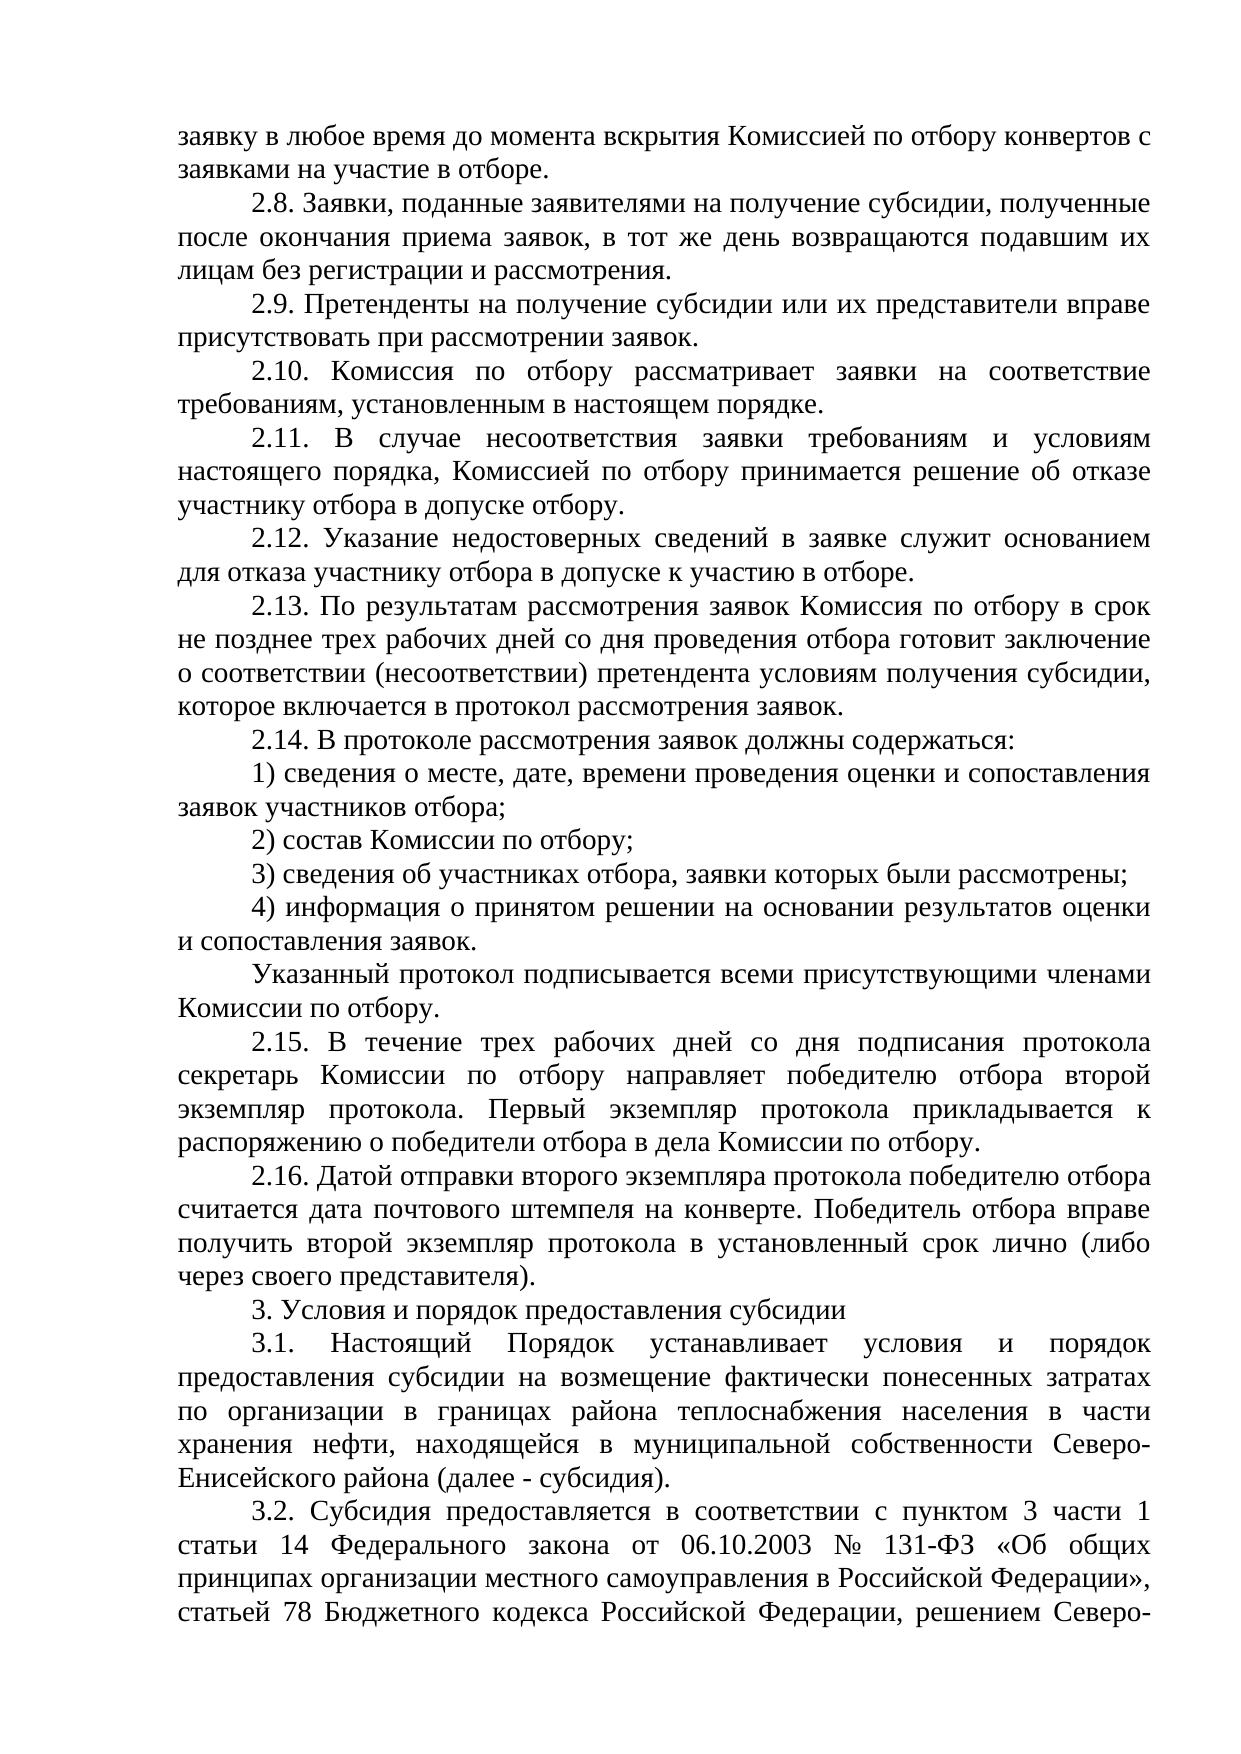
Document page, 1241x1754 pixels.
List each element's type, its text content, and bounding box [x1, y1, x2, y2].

text 4) информация о принятом решении на основании результатов оценки и сопоставления заявок. [177, 889, 1152, 957]
text 2.9. Претенденты на получение субсидии или их представители вправе присутствовать при рассмотрении заявок. [177, 286, 1152, 353]
text 2.14. В протоколе рассмотрения заявок должны содержаться: [177, 722, 1152, 755]
text 2) состав Комиссии по отбору; [177, 822, 1152, 856]
text 2.15. В течение трех рабочих дней со дня подписания протокола секретарь Комиссии по отбору направляет победителю отбора второй экземпляр протокола. Первый экземпляр протокола прикладывается к распоряжению о победители отбора в дела Комиссии по отбору. [177, 1024, 1152, 1158]
text 2.13. По результатам рассмотрения заявок Комиссия по отбору в срок не позднее трех рабочих дней со дня проведения отбора готовит заключение о соответствии (несоответствии) претендента условиям получения субсидии, которое включается в протокол рассмотрения заявок. [177, 588, 1152, 722]
text 2.11. В случае несоответствия заявки требованиям и условиям настоящего порядка, Комиссией по отбору принимается решение об отказе участнику отбора в допуске отбору. [177, 420, 1152, 521]
text 2.12. Указание недостоверных сведений в заявке служит основанием для отказа участнику отбора в допуске к участию в отборе. [177, 521, 1152, 588]
text 2.10. Комиссия по отбору рассматривает заявки на соответствие требованиям, установленным в настоящем порядке. [177, 353, 1152, 420]
text Указанный протокол подписывается всеми присутствующими членами Комиссии по отбору. [177, 957, 1152, 1024]
text 1) сведения о месте, дате, времени проведения оценки и сопоставления заявок участников отбора; [177, 755, 1152, 822]
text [177, 1493, 1152, 1627]
text 2.8. Заявки, поданные заявителями на получение субсидии, полученные после окончания приема заявок, в тот же день возвращаются подавшим их лицам без регистрации и рассмотрения. [177, 185, 1152, 286]
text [177, 118, 1152, 185]
text 3.1. Настоящий Порядок устанавливает условия и порядок предоставления субсидии на возмещение фактически понесенных затратах по организации в границах района теплоснабжения населения в части хранения нефти, находящейся в муниципальной собственности Северо-Енисейского района (далее - субсидия). [177, 1326, 1152, 1493]
text 3) сведения об участниках отбора, заявки которых были рассмотрены; [177, 856, 1152, 889]
text 3. Условия и порядок предоставления субсидии [177, 1292, 1152, 1326]
text 2.16. Датой отправки второго экземпляра протокола победителю отбора считается дата почтового штемпеля на конверте. Победитель отбора вправе получить второй экземпляр протокола в установленный срок лично (либо через своего представителя). [177, 1158, 1152, 1292]
